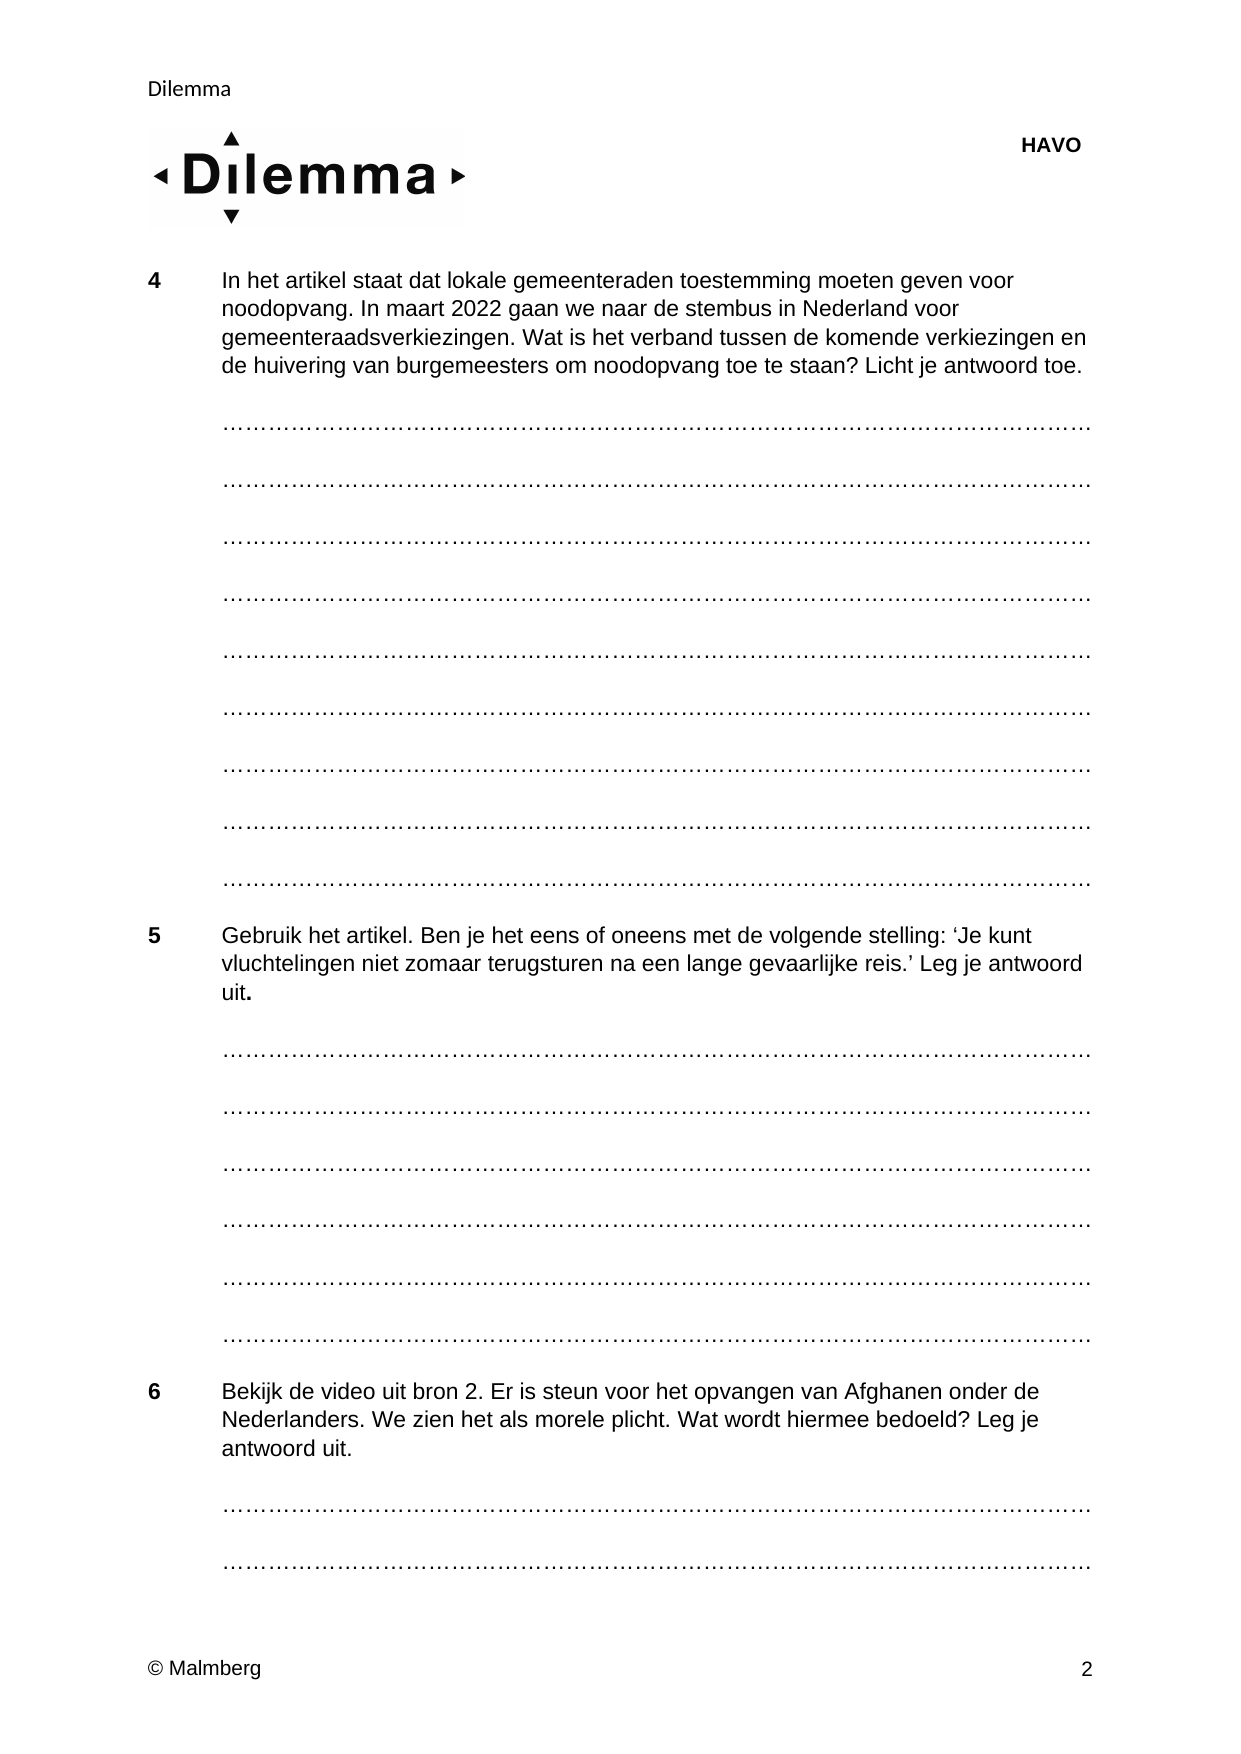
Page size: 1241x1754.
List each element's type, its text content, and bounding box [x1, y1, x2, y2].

list …………………………………………………………………………………………………… [221, 409, 1093, 435]
list …………………………………………………………………………………………………… [221, 865, 1093, 891]
list …………………………………………………………………………………………………… [221, 1548, 1093, 1574]
list In het artikel staat dat lokale gemeenteraden toestemming moeten geven voor noodopvang. In maart 2022 gaan we naar de stembus in Nederland voor gemeenteraadsverkiezingen. Wat is het verband tussen de komende verkiezingen en de huivering van burgemeesters om noodopvang toe te staan? Licht je antwoord toe. [148, 267, 1093, 378]
list …………………………………………………………………………………………………… [221, 694, 1093, 720]
list …………………………………………………………………………………………………… [221, 1491, 1093, 1518]
list …………………………………………………………………………………………………… [221, 1206, 1093, 1233]
list …………………………………………………………………………………………………… [221, 466, 1093, 492]
list …………………………………………………………………………………………………… [221, 808, 1093, 834]
list …………………………………………………………………………………………………… [221, 637, 1093, 663]
list …………………………………………………………………………………………………… [221, 1093, 1093, 1119]
list …………………………………………………………………………………………………… [221, 1263, 1093, 1290]
list …………………………………………………………………………………………………… [221, 1321, 1093, 1347]
list …………………………………………………………………………………………………… [221, 1036, 1093, 1062]
list …………………………………………………………………………………………………… [221, 1149, 1093, 1176]
picture [148, 129, 465, 229]
list …………………………………………………………………………………………………… [221, 523, 1093, 549]
list Bekijk de video uit bron 2. Er is steun voor het opvangen van Afghanen onder de Nederlanders. We zien het als morele plicht. Wat wordt hiermee bedoeld? Leg je antwoord uit. [148, 1378, 1093, 1461]
list Gebruik het artikel. Ben je het eens of oneens met de volgende stelling: ‘Je kunt vluchtelingen niet zomaar terugsturen na een lange gevaarlijke reis.’ Leg je antwoord uit. [148, 922, 1093, 1005]
list …………………………………………………………………………………………………… [221, 751, 1093, 777]
list …………………………………………………………………………………………………… [221, 580, 1093, 606]
